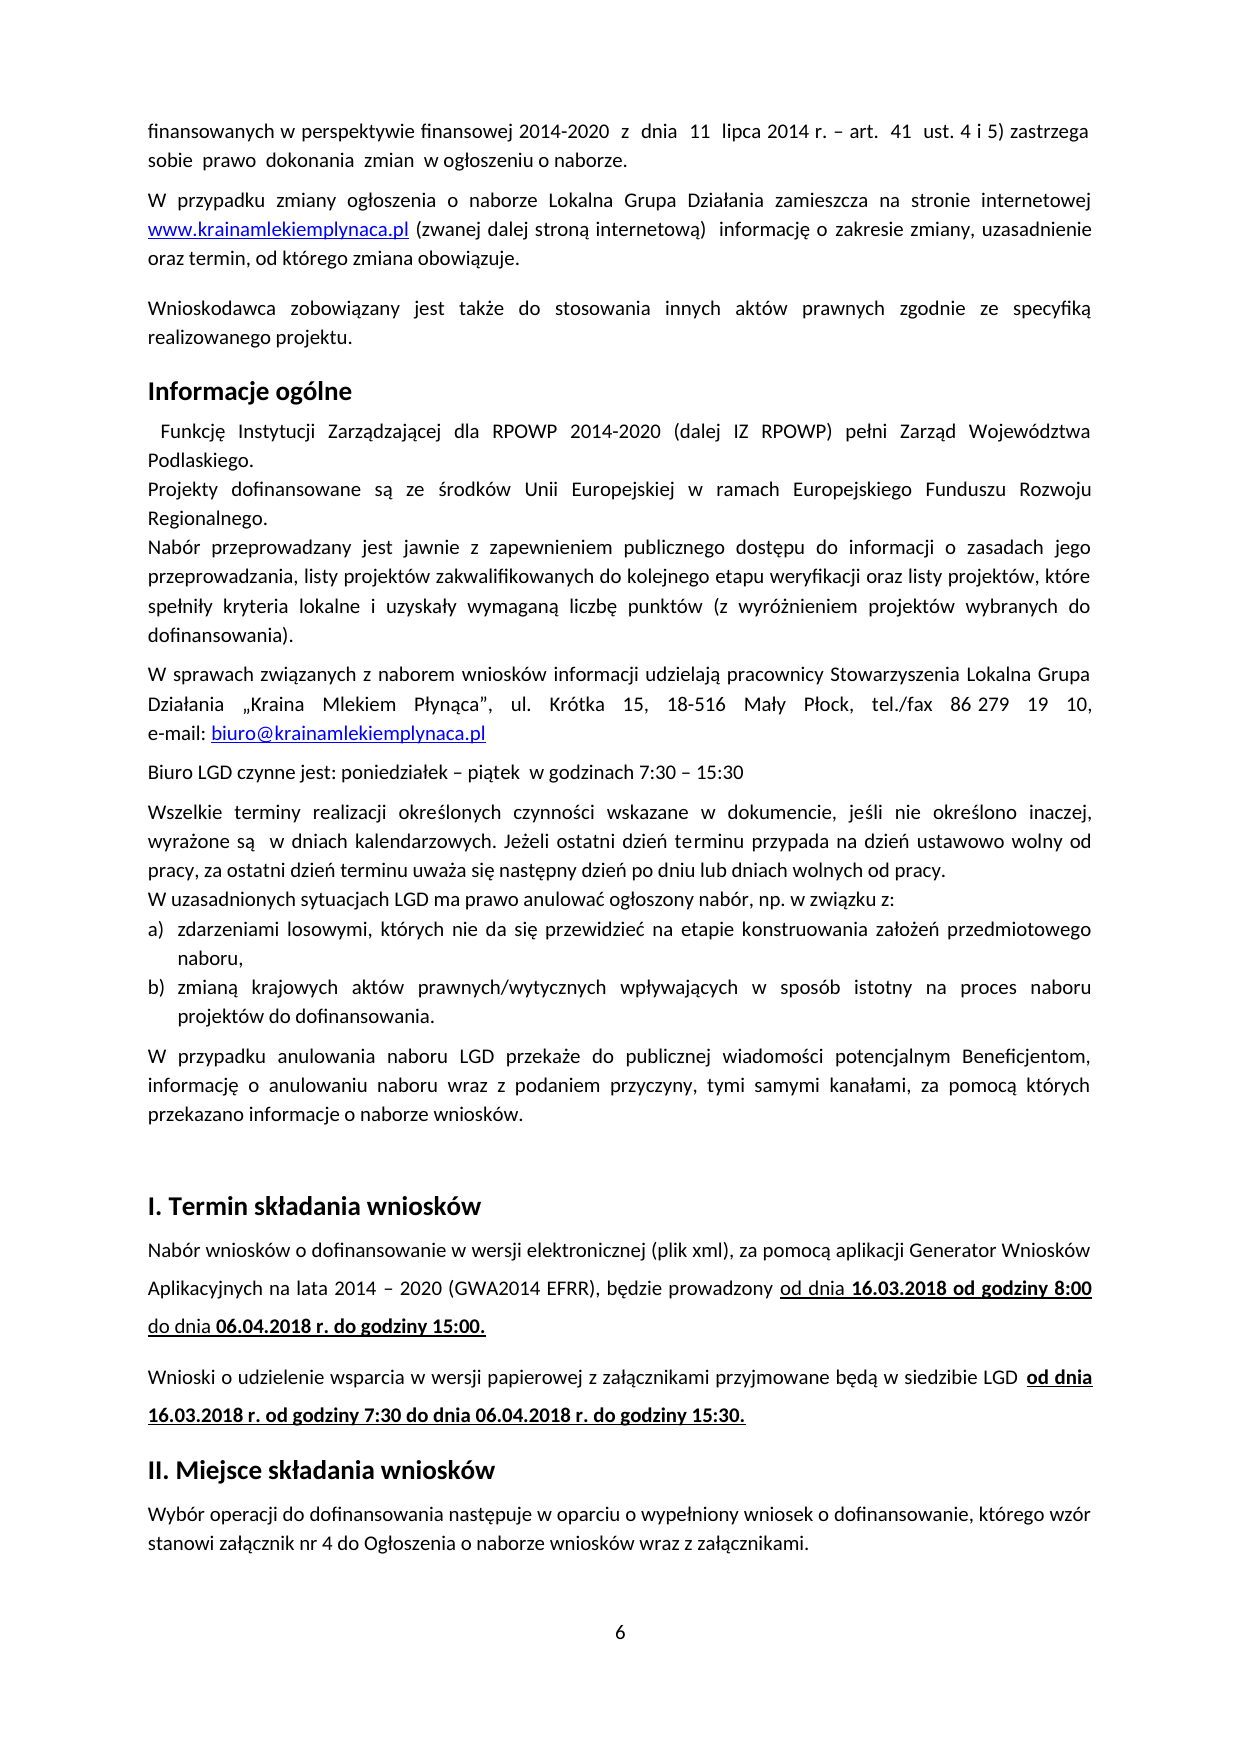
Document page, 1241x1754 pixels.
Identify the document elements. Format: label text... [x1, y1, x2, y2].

list Projekty dofinansowane są ze środków Unii Europejskiej w ramach Europejskiego Funduszu Rozwoju Regionalnego. [148, 476, 1092, 531]
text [148, 118, 1092, 173]
text Informacje ogólne [148, 374, 1092, 407]
text II. Miejsce składania wniosków [148, 1453, 1092, 1486]
text Wnioskodawca zobowiązany jest także do stosowania innych aktów prawnych zgodnie ze specyfiką realizowanego projektu. [148, 295, 1092, 350]
list W uzasadnionych sytuacjach LGD ma prawo anulować ogłoszony nabór, np. w związku z: [148, 887, 1092, 912]
text Biuro LGD czynne jest: poniedziałek – piątek w godzinach 7:30 – 15:30 [148, 759, 1092, 785]
text W sprawach związanych z naborem wniosków informacji udzielają pracownicy Stowarzyszenia Lokalna Grupa Działania „Kraina Mlekiem Płynąca”, ul. Krótka 15, 18-516 Mały Płock, tel./fax 86 279 19 10, e-mail: biuro@krainamlekiemplynaca.pl [148, 662, 1092, 745]
text Wnioski o udzielenie wsparcia w wersji papierowej z załącznikami przyjmowane będą w siedzibie LGD od dnia 16.03.2018 r. od godziny 7:30 do dnia 06.04.2018 r. do godziny 15:30. [148, 1364, 1092, 1428]
list Funkcję Instytucji Zarządzającej dla RPOWP 2014-2020 (dalej IZ RPOWP) pełni Zarząd Województwa Podlaskiego. [148, 418, 1092, 472]
list zdarzeniami losowymi, których nie da się przewidzieć na etapie konstruowania założeń przedmiotowego naboru, [148, 916, 1092, 970]
text I. Termin składania wniosków [148, 1189, 1092, 1222]
text W przypadku zmiany ogłoszenia o naborze Lokalna Grupa Działania zamieszcza na stronie internetowej www.krainamlekiemplynaca.pl (zwanej dalej stroną internetową) informację o zakresie zmiany, uzasadnienie oraz termin, od którego zmiana obowiązuje. [148, 187, 1092, 271]
list zmianą krajowych aktów prawnych/wytycznych wpływających w sposób istotny na proces naboru projektów do dofinansowania. [148, 974, 1092, 1029]
text Nabór wniosków o dofinansowanie w wersji elektronicznej (plik xml), za pomocą aplikacji Generator Wniosków Aplikacyjnych na lata 2014 – 2020 (GWA2014 EFRR), będzie prowadzony od dnia 16.03.2018 od godziny 8:00 do dnia 06.04.2018 r. do godziny 15:00. [148, 1237, 1092, 1339]
list Wszelkie terminy realizacji określonych czynności wskazane w dokumencie, jeśli nie określono inaczej, wyrażone są w dniach kalendarzowych. Jeżeli ostatni dzień terminu przypada na dzień ustawowo wolny od pracy, za ostatni dzień terminu uważa się następny dzień po dniu lub dniach wolnych od pracy. [148, 799, 1092, 883]
text W przypadku anulowania naboru LGD przekaże do publicznej wiadomości potencjalnym Beneficjentom, informację o anulowaniu naboru wraz z podaniem przyczyny, tymi samymi kanałami, za pomocą których przekazano informacje o naborze wniosków. [148, 1043, 1092, 1127]
list Nabór przeprowadzany jest jawnie z zapewnieniem publicznego dostępu do informacji o zasadach jego przeprowadzania, listy projektów zakwalifikowanych do kolejnego etapu weryfikacji oraz listy projektów, które spełniły kryteria lokalne i uzyskały wymaganą liczbę punktów (z wyróżnieniem projektów wybranych do dofinansowania). [148, 534, 1092, 647]
text Wybór operacji do dofinansowania następuje w oparciu o wypełniony wniosek o dofinansowanie, którego wzór stanowi załącznik nr 4 do Ogłoszenia o naborze wniosków wraz z załącznikami. [148, 1501, 1092, 1556]
